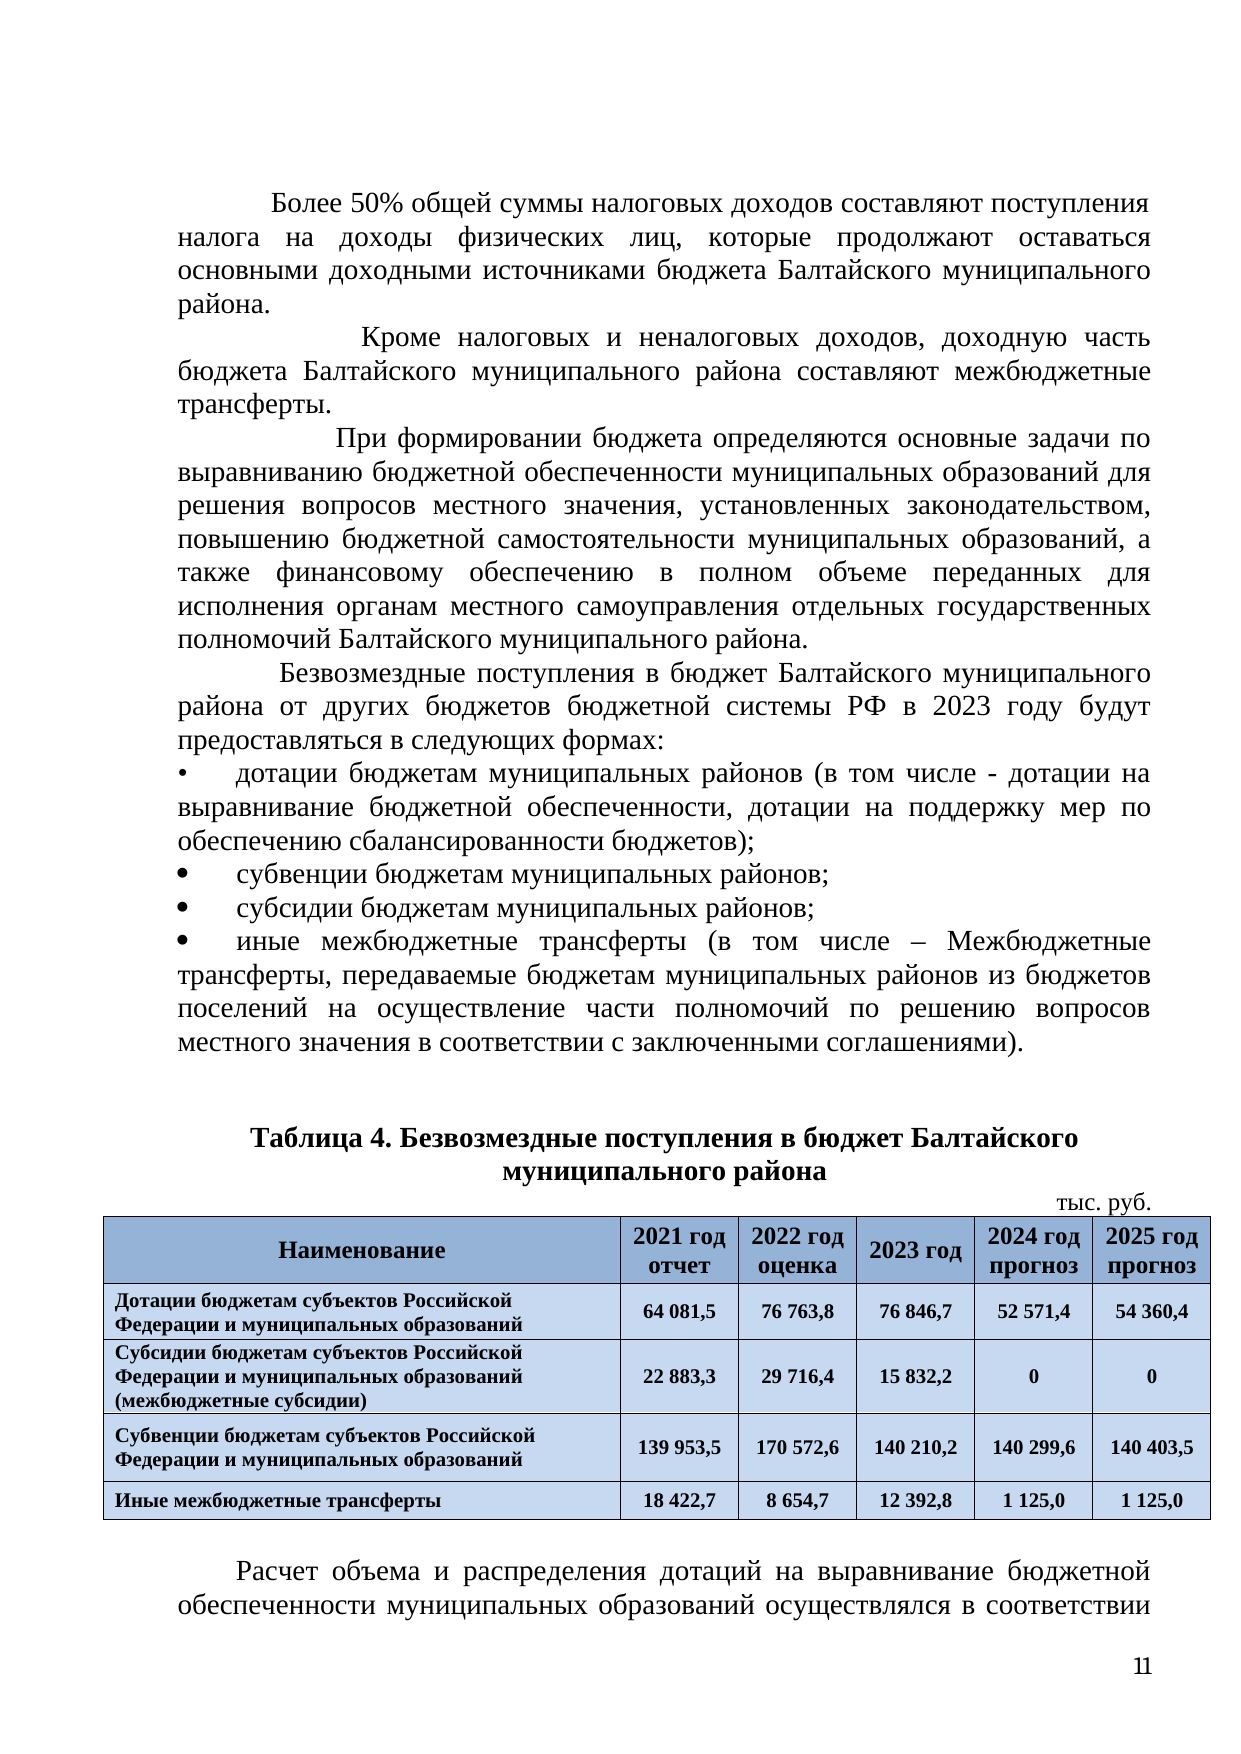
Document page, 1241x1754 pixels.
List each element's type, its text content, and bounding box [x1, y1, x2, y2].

table_cell Субвенции бюджетам субъектов Российской Федерации и муниципальных образований [104, 1414, 620, 1481]
list субсидии бюджетам муниципальных районов; [177, 890, 1152, 923]
table_cell Субсидии бюджетам субъектов Российской Федерации и муниципальных образований (межбюджетные субсидии) [104, 1340, 620, 1412]
table_cell 76 763,8 [739, 1284, 856, 1339]
list субвенции бюджетам муниципальных районов; [177, 856, 1152, 890]
table_cell 140 210,2 [857, 1414, 974, 1481]
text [177, 1553, 1152, 1620]
table_cell 29 716,4 [739, 1340, 856, 1412]
table_header 2023 год [857, 1217, 974, 1283]
text Кроме налоговых и неналоговых доходов, доходную часть бюджета Балтайского муниципального района составляют межбюджетные трансферты. [177, 319, 1152, 420]
table_cell 15 832,2 [857, 1340, 974, 1412]
table_cell 139 953,5 [621, 1414, 738, 1481]
table_cell 0 [1093, 1340, 1210, 1412]
table_cell 170 572,6 [739, 1414, 856, 1481]
table_cell 140 403,5 [1093, 1414, 1210, 1481]
text Безвозмездные поступления в бюджет Балтайского муниципального района от других бюджетов бюджетной системы РФ в 2023 году будут предоставляться в следующих формах: [177, 655, 1152, 756]
table_cell 22 883,3 [621, 1340, 738, 1412]
list иные межбюджетные трансферты (в том числе – Межбюджетные трансферты, передаваемые бюджетам муниципальных районов из бюджетов поселений на осуществление части полномочий по решению вопросов местного значения в соответствии с заключенными соглашениями). [177, 923, 1152, 1058]
table_cell 0 [975, 1340, 1092, 1412]
text тыс. руб. [177, 1187, 1152, 1216]
table_header 2024 год прогноз [975, 1217, 1092, 1283]
table_cell Дотации бюджетам субъектов Российской Федерации и муниципальных образований [104, 1284, 620, 1339]
table_cell 12 392,8 [857, 1482, 974, 1519]
table_header 2022 год оценка [739, 1217, 856, 1283]
table_cell 8 654,7 [739, 1482, 856, 1519]
table_header Наименование [104, 1217, 620, 1283]
text • дотации бюджетам муниципальных районов (в том числе - дотации на выравнивание бюджетной обеспеченности, дотации на поддержку мер по обеспечению сбалансированности бюджетов); [177, 756, 1152, 856]
table_header 2025 год прогноз [1093, 1217, 1210, 1283]
table_cell 140 299,6 [975, 1414, 1092, 1481]
table_cell 52 571,4 [975, 1284, 1092, 1339]
text При формировании бюджета определяются основные задачи по выравниванию бюджетной обеспеченности муниципальных образований для решения вопросов местного значения, установленных законодательством, повышению бюджетной самостоятельности муниципальных образований, а также финансовому обеспечению в полном объеме переданных для исполнения органам местного самоуправления отдельных государственных полномочий Балтайского муниципального района. [177, 420, 1152, 655]
text Более 50% общей суммы налоговых доходов составляют поступления налога на доходы физических лиц, которые продолжают оставаться основными доходными источниками бюджета Балтайского муниципального района. [177, 185, 1152, 319]
table_cell 76 846,7 [857, 1284, 974, 1339]
table_cell 18 422,7 [621, 1482, 738, 1519]
table_cell 1 125,0 [1093, 1482, 1210, 1519]
text Таблица 4. Безвозмездные поступления в бюджет Балтайского муниципального района [177, 1120, 1152, 1187]
table_cell 64 081,5 [621, 1284, 738, 1339]
table_cell 1 125,0 [975, 1482, 1092, 1519]
table_cell 54 360,4 [1093, 1284, 1210, 1339]
table_header 2021 год отчет [621, 1217, 738, 1283]
table_cell Иные межбюджетные трансферты [104, 1482, 620, 1519]
